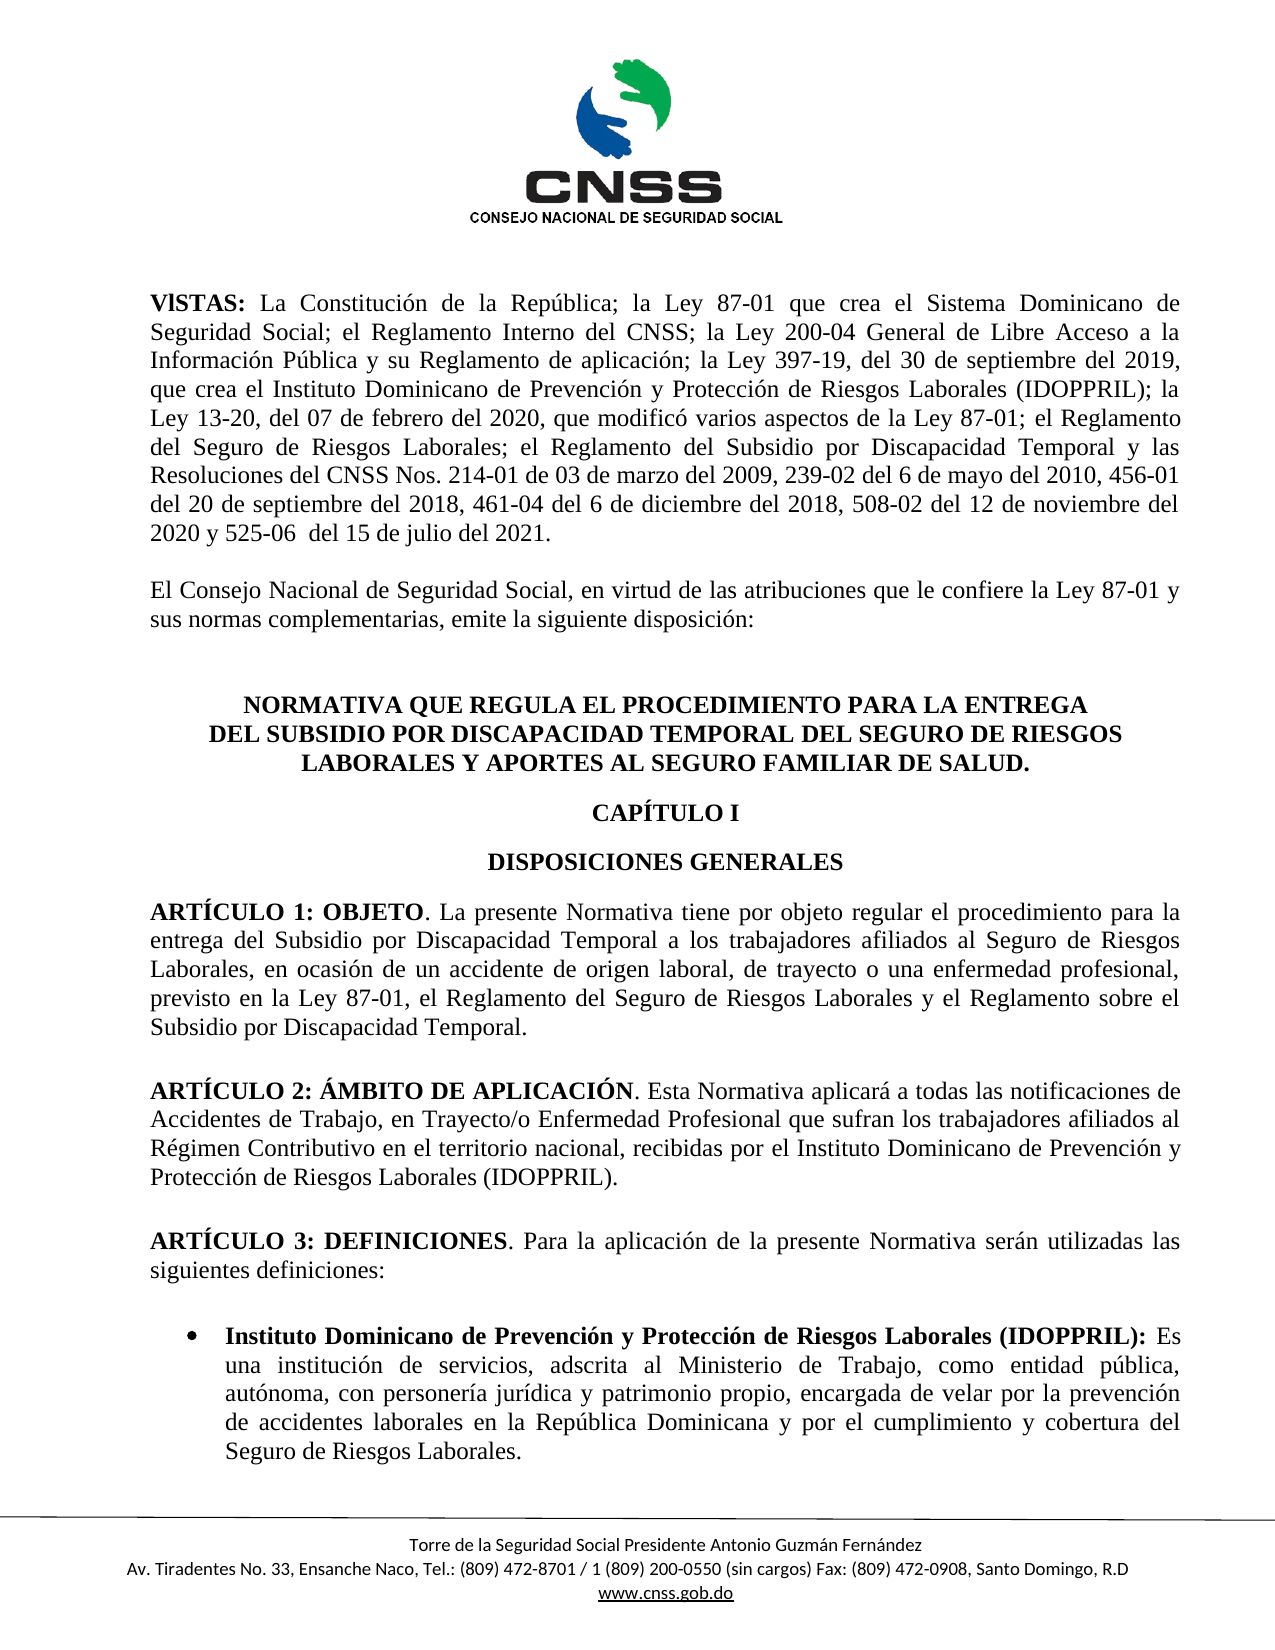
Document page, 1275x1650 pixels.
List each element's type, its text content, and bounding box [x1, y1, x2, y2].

text VlSTAS: La Constitución de la República; la Ley 87-01 que crea el Sistema Dominicano de Seguridad Social; el Reglamento Interno del CNSS; la Ley 200-04 General de Libre Acceso a la Información Pública y su Reglamento de aplicación; la Ley 397-19, del 30 de septiembre del 2019, que crea el Instituto Dominicano de Prevención y Protección de Riesgos Laborales (IDOPPRIL); la Ley 13-20, del 07 de febrero del 2020, que modificó varios aspectos de la Ley 87-01; el Reglamento del Seguro de Riesgos Laborales; el Reglamento del Subsidio por Discapacidad Temporal y las Resoluciones del CNSS Nos. 214-01 de 03 de marzo del 2009, 239-02 del 6 de mayo del 2010, 456-01 del 20 de septiembre del 2018, 461-04 del 6 de diciembre del 2018, 508-02 del 12 de noviembre del 2020 y 525-06 del 15 de julio del 2021. [150, 288, 1181, 547]
text NORMATIVA QUE REGULA EL PROCEDIMIENTO PARA LA ENTREGA [150, 691, 1181, 719]
picture [460, 44, 791, 242]
text DISPOSICIONES GENERALES [150, 847, 1181, 876]
text ARTÍCULO 2: ÁMBITO DE APLICACIÓN. Esta Normativa aplicará a todas las notificaciones de Accidentes de Trabajo, en Trayecto/o Enfermedad Profesional que sufran los trabajadores afiliados al Régimen Contributivo en el territorio nacional, recibidas por el Instituto Dominicano de Prevención y Protección de Riesgos Laborales (IDOPPRIL). [150, 1076, 1181, 1191]
text ARTÍCULO 1: OBJETO. La presente Normativa tiene por objeto regular el procedimiento para la entrega del Subsidio por Discapacidad Temporal a los trabajadores afiliados al Seguro de Riesgos Laborales, en ocasión de un accidente de origen laboral, de trayecto o una enfermedad profesional, previsto en la Ley 87-01, el Reglamento del Seguro de Riesgos Laborales y el Reglamento sobre el Subsidio por Discapacidad Temporal. [150, 897, 1181, 1041]
list Instituto Dominicano de Prevención y Protección de Riesgos Laborales (IDOPPRIL): Es una institución de servicios, adscrita al Ministerio de Trabajo, como entidad pública, autónoma, con personería jurídica y patrimonio propio, encargada de velar por la prevención de accidentes laborales en la República Dominicana y por el cumplimiento y cobertura del Seguro de Riesgos Laborales. [187, 1321, 1181, 1465]
text El Consejo Nacional de Seguridad Social, en virtud de las atribuciones que le confiere la Ley 87-01 y sus normas complementarias, emite la siguiente disposición: [150, 576, 1181, 633]
text ARTÍCULO 3: DEFINICIONES. Para la aplicación de la presente Normativa serán utilizadas las siguientes definiciones: [150, 1226, 1181, 1283]
text DEL SUBSIDIO POR DISCAPACIDAD TEMPORAL DEL SEGURO DE RIESGOS LABORALES Y APORTES AL SEGURO FAMILIAR DE SALUD. [150, 719, 1181, 777]
text CAPÍTULO I [150, 798, 1181, 826]
